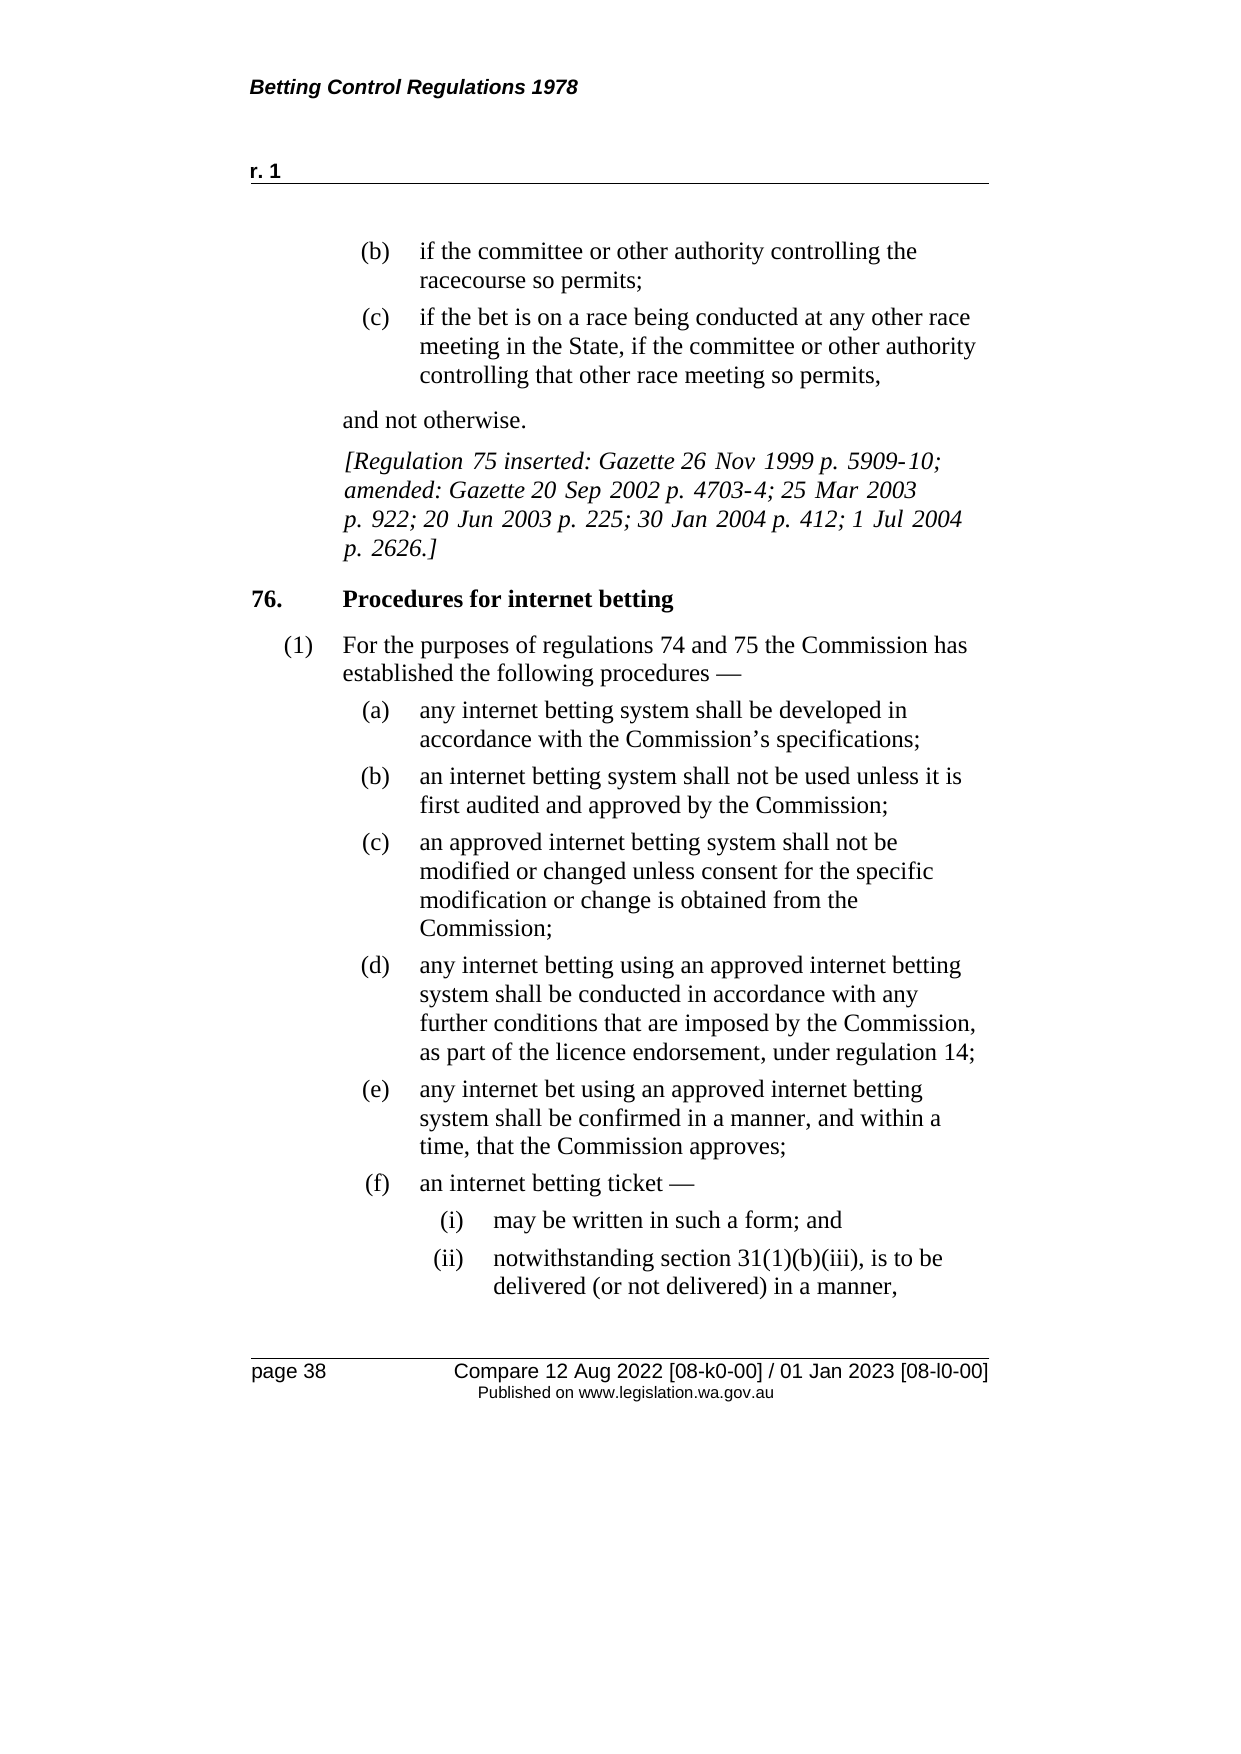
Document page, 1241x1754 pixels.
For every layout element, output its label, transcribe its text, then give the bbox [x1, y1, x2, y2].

text (ii) notwithstanding section 31(1)(b)(iii), is to be delivered (or not delivered) in a manner, [251, 1243, 989, 1300]
text (1) For the purposes of regulations 74 and 75 the Commission has established the following procedures — [251, 630, 989, 687]
subtitle 76. Procedures for internet betting [251, 584, 989, 613]
text (b) if the committee or other authority controlling the racecourse so permits; [251, 236, 989, 294]
text (c) if the bet is on a race being conducted at any other race meeting in the State, if the committee or other authority controlling that other race meeting so permits, [251, 302, 989, 388]
text (e) any internet bet using an approved internet betting system shall be confirmed in a manner, and within a time, that the Commission approves; [251, 1074, 989, 1160]
text (c) an approved internet betting system shall not be modified or changed unless consent for the specific modification or change is obtained from the Commission; [251, 827, 989, 942]
text (f) an internet betting ticket — [251, 1168, 989, 1197]
text (a) any internet betting system shall be developed in accordance with the Commission’s specifications; [251, 696, 989, 753]
text (i) may be written in such a form; and [251, 1206, 989, 1234]
text and not otherwise. [251, 405, 989, 434]
text (b) an internet betting system shall not be used unless it is first audited and approved by the Commission; [251, 761, 989, 819]
text [Regulation 75 inserted: Gazette 26 Nov 1999 p. 5909-10; amended: Gazette 20 Sep 2002 p. 4703-4; 25 Mar 2003 p. 922; 20 Jun 2003 p. 225; 30 Jan 2004 p. 412; 1 Jul 2004 p. 2626.] [251, 446, 989, 561]
text (d) any internet betting using an approved internet betting system shall be conducted in accordance with any further conditions that are imposed by the Commission, as part of the licence endorsement, under regulation 14; [251, 951, 989, 1066]
